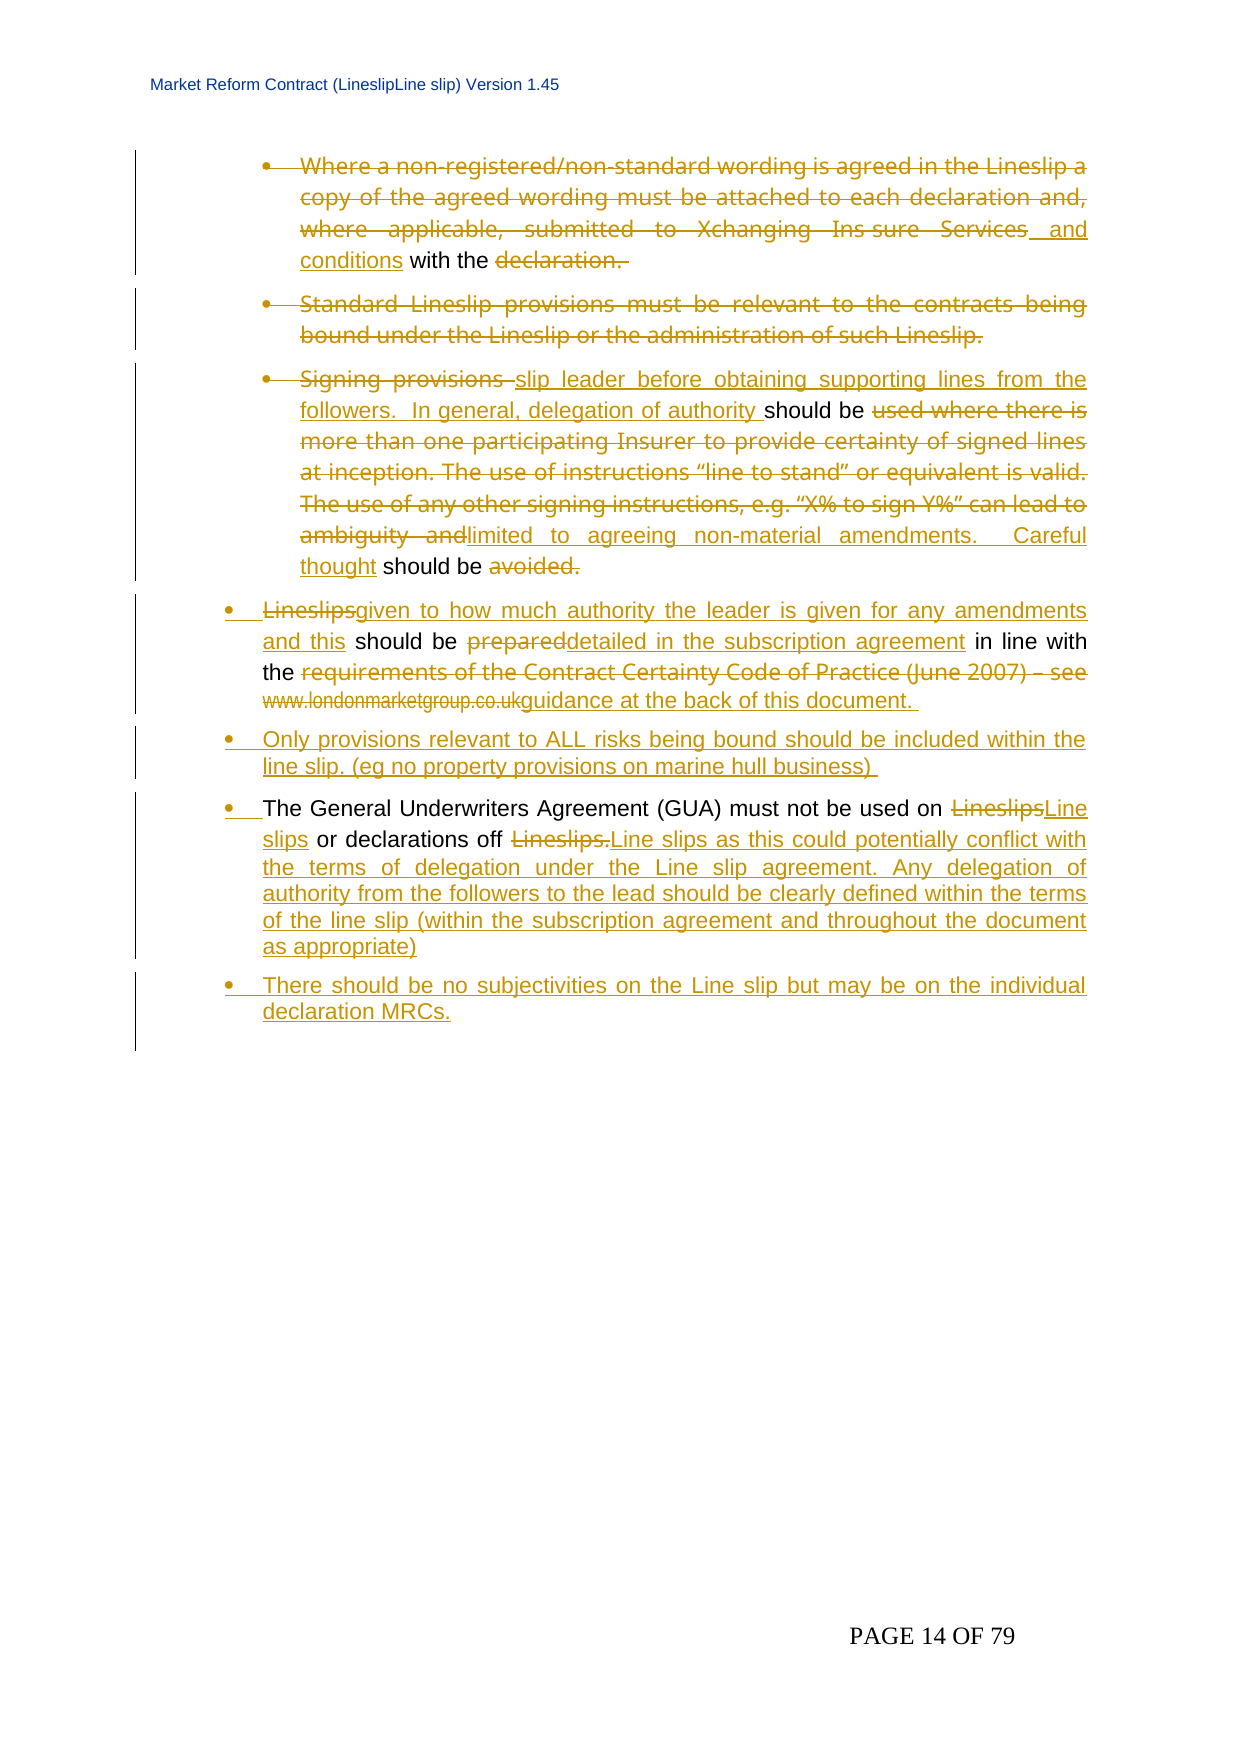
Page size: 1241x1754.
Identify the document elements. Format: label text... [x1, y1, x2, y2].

list should be should be [262, 362, 1087, 581]
list with the [262, 150, 1087, 168]
list The General Underwriters Agreement (GUA) must not be used on or declarations off [225, 792, 1087, 959]
list should be in line with the [225, 594, 1087, 714]
list with the [262, 169, 1087, 275]
